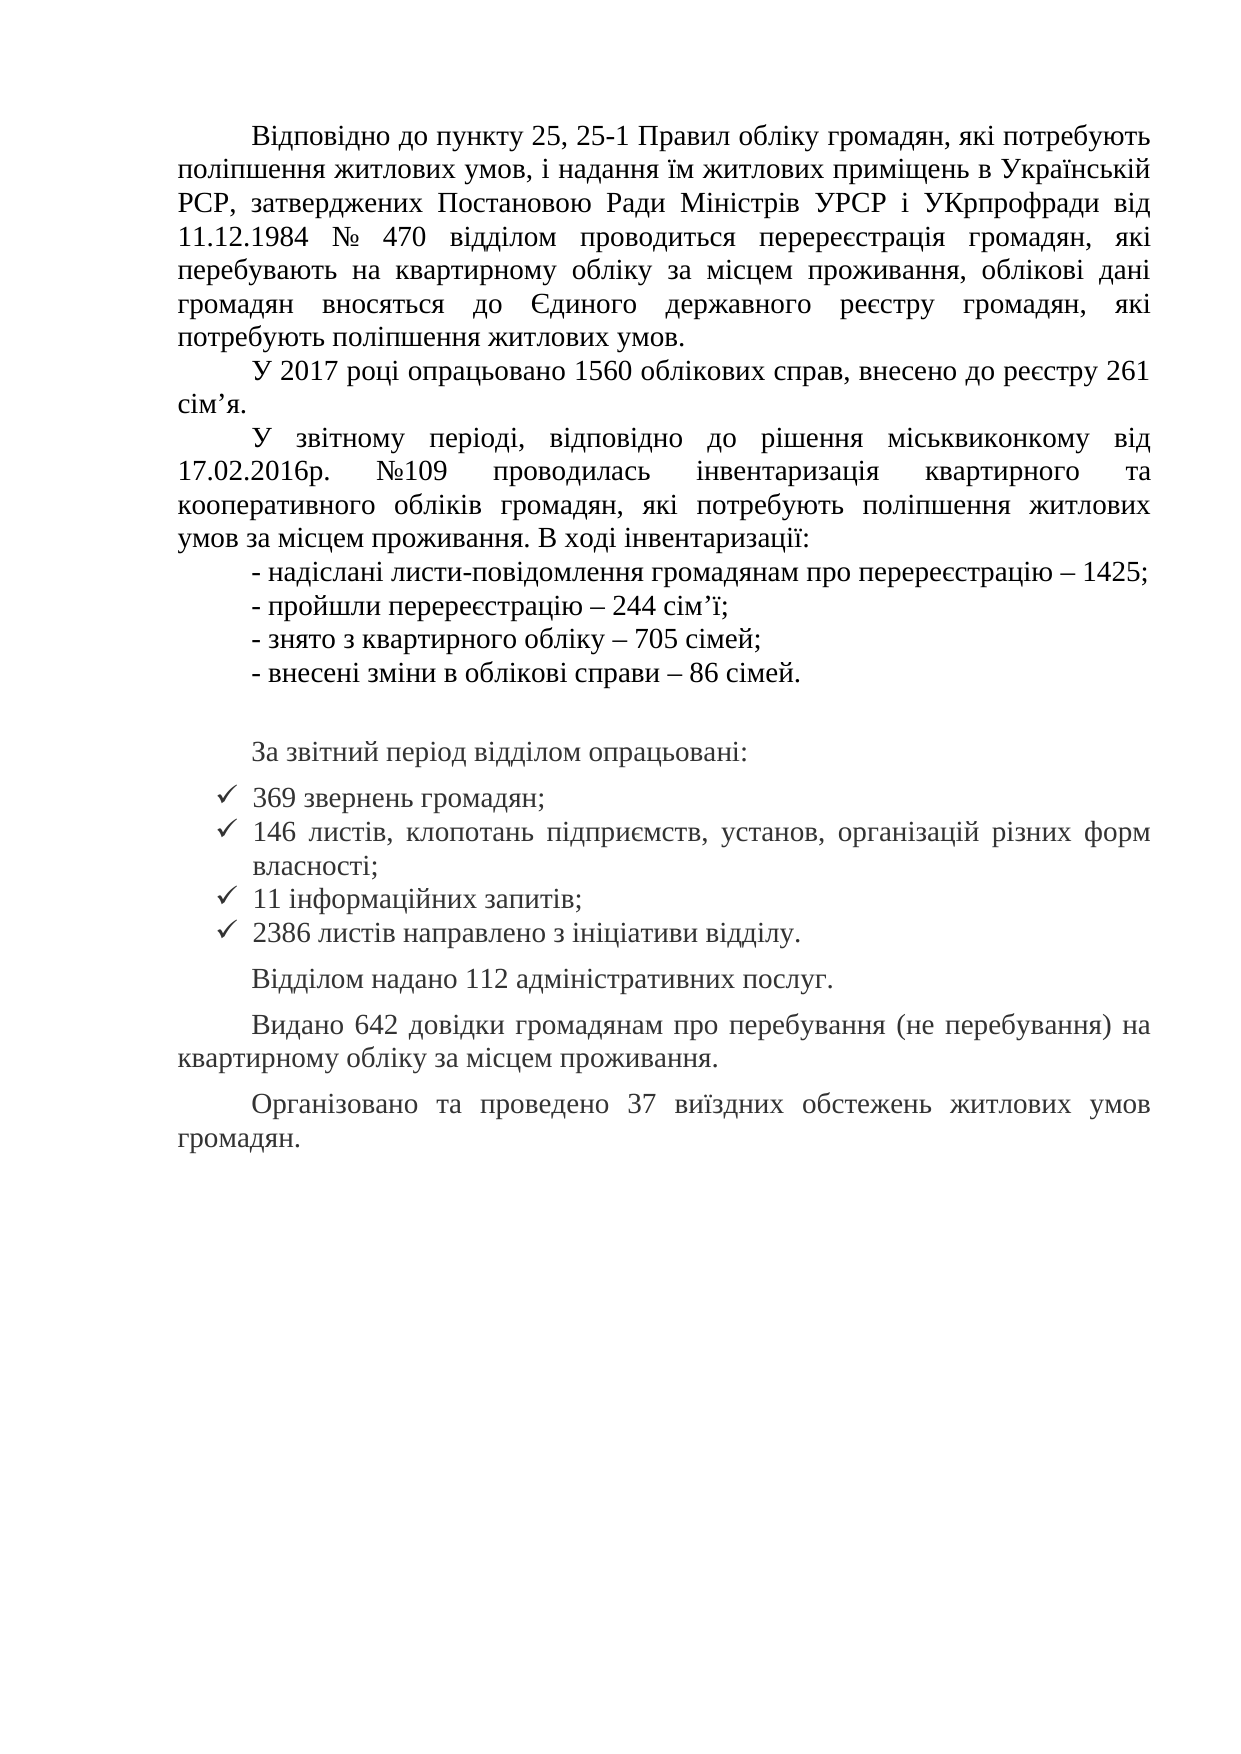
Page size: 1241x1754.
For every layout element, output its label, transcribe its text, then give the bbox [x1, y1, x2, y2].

text - пройшли перереєстрацію – 244 сім’ї; [177, 588, 1152, 621]
text У звітному періоді, відповідно до рішення міськвиконкому від 17.02.2016р. №109 проводилась інвентаризація квартирного та кооперативного обліків громадян, які потребують поліпшення житлових умов за місцем проживання. В ході інвентаризації: [177, 420, 1152, 554]
list 2386 листів направлено з ініціативи відділу. [215, 915, 1152, 948]
list 11 інформаційних запитів; [215, 881, 1152, 915]
text Відділом надано 112 адміністративних послуг. [177, 961, 1152, 994]
text - знято з квартирного обліку – 705 сімей; [177, 621, 1152, 655]
text - надіслані листи-повідомлення громадянам про перереєстрацію – 1425; [177, 554, 1152, 588]
text Видано 642 довідки громадянам про перебування (не перебування) на квартирному обліку за місцем проживання. [177, 1007, 1152, 1074]
text Організовано та проведено 37 виїздних обстежень житлових умов громадян. [177, 1087, 1152, 1154]
list 369 звернень громадян; [215, 780, 1152, 814]
text За звітний період відділом опрацьовані: [177, 734, 1152, 768]
text Відповідно до пункту 25, 25-1 Правил обліку громадян, які потребують поліпшення житлових умов, і надання їм житлових приміщень в Українській РСР, затверджених Постановою Ради Міністрів УРСР і УКрпрофради від 11.12.1984 № 470 відділом проводиться перереєстрація громадян, які перебувають на квартирному обліку за місцем проживання, облікові дані громадян вносяться до Єдиного державного реєстру громадян, які потребують поліпшення житлових умов. [177, 118, 1152, 353]
list 146 листів, клопотань підприємств, установ, організацій різних форм власності; [215, 814, 1152, 881]
text У 2017 році опрацьовано 1560 облікових справ, внесено до реєстру 261 сім’я. [177, 353, 1152, 420]
text - внесені зміни в облікові справи – 86 сімей. [177, 655, 1152, 688]
